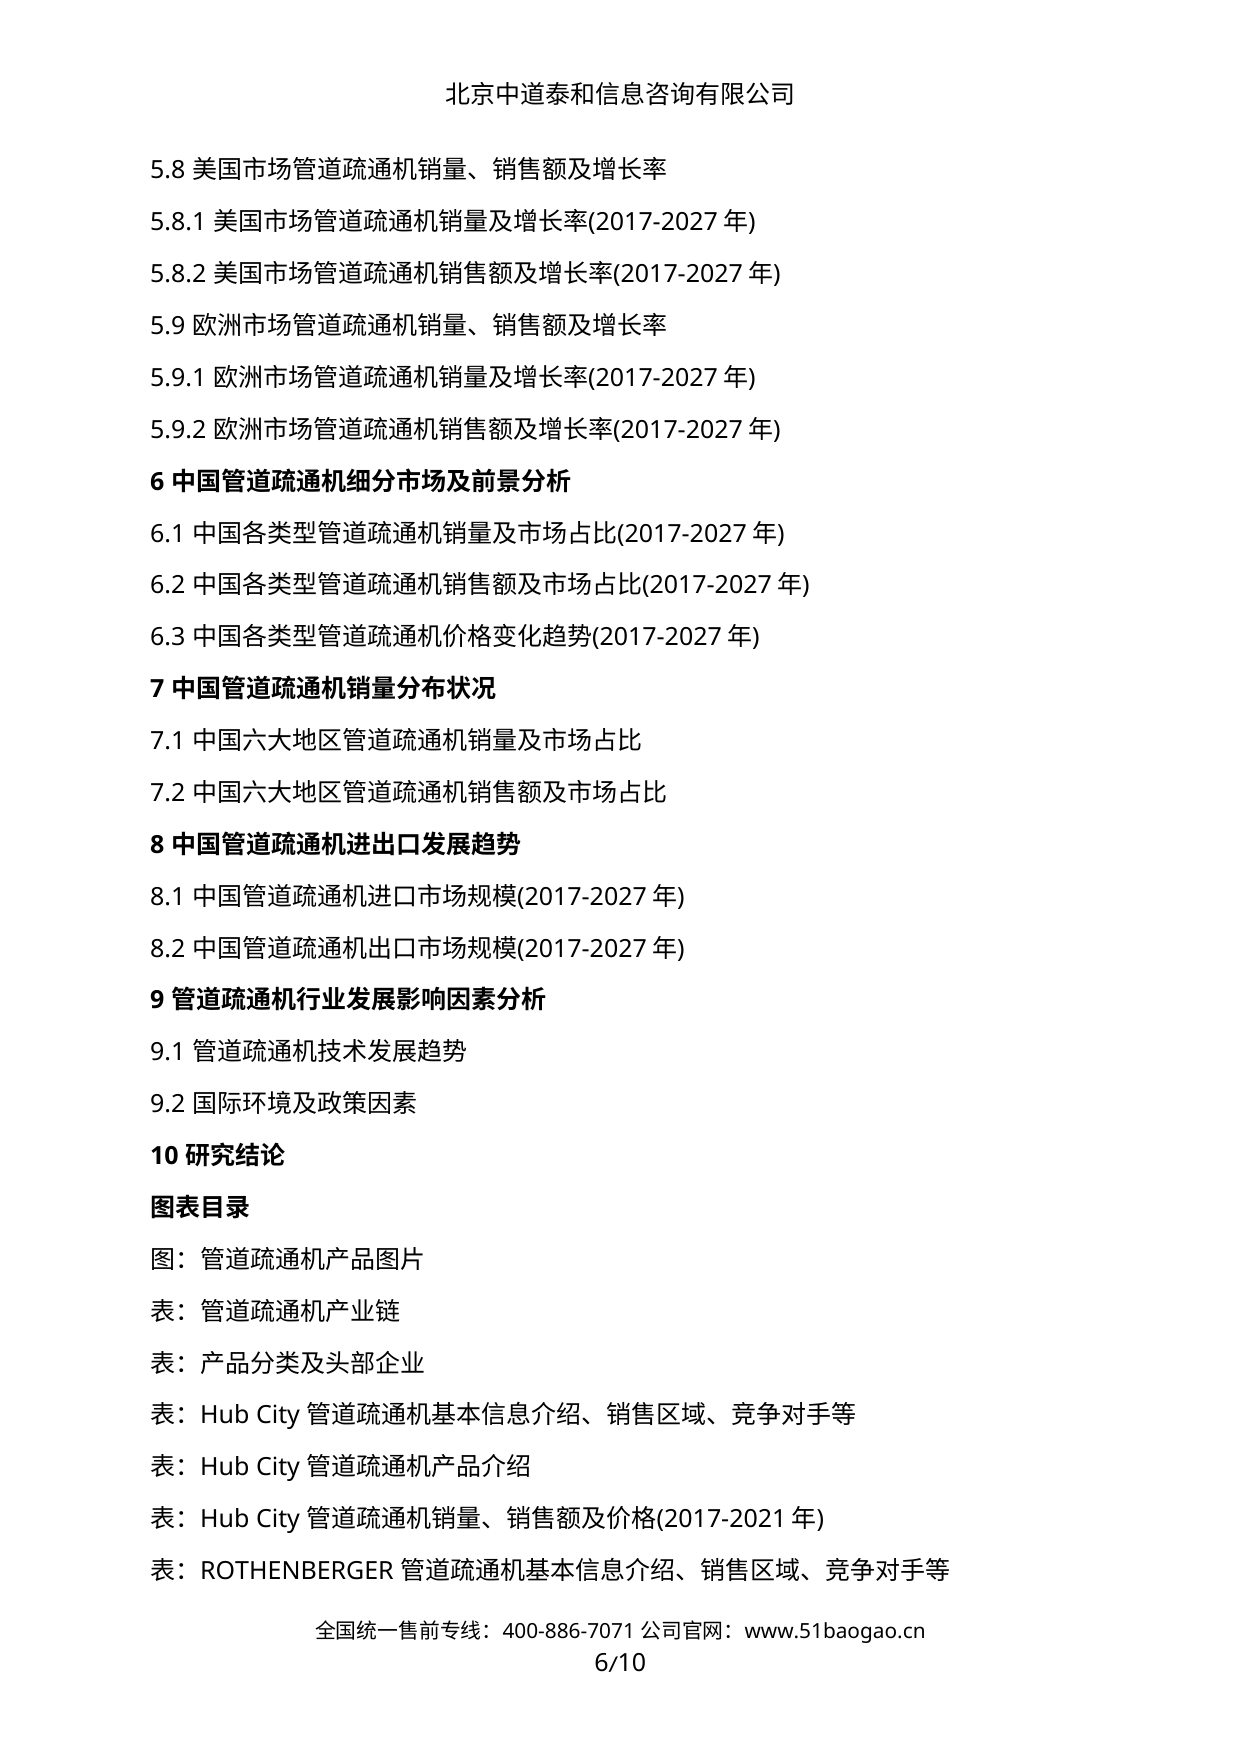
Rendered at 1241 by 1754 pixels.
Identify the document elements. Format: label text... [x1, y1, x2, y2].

text 5.8.1 美国市场管道疏通机销量及增长率(2017-2027年) [150, 202, 1090, 238]
text 9.2 国际环境及政策因素 [150, 1084, 1090, 1120]
text 5.9.1 欧洲市场管道疏通机销量及增长率(2017-2027年) [150, 357, 1090, 394]
text 5.8.2 美国市场管道疏通机销售额及增长率(2017-2027年) [150, 254, 1090, 290]
text 5.9 欧洲市场管道疏通机销量、销售额及增长率 [150, 306, 1090, 342]
text 6.2 中国各类型管道疏通机销售额及市场占比(2017-2027年) [150, 565, 1090, 601]
text 表：产品分类及头部企业 [150, 1343, 1090, 1379]
text 图：管道疏通机产品图片 [150, 1239, 1090, 1276]
text 8.2 中国管道疏通机出口市场规模(2017-2027年) [150, 928, 1090, 964]
text 表：ROTHENBERGER 管道疏通机基本信息介绍、销售区域、竞争对手等 [150, 1551, 1090, 1587]
text 9.1 管道疏通机技术发展趋势 [150, 1032, 1090, 1068]
text 表：管道疏通机产业链 [150, 1291, 1090, 1327]
text 表：Hub City 管道疏通机销量、销售额及价格(2017-2021年) [150, 1499, 1090, 1535]
text 8 中国管道疏通机进出口发展趋势 [150, 824, 1090, 861]
text 8.1 中国管道疏通机进口市场规模(2017-2027年) [150, 876, 1090, 912]
text 7.2 中国六大地区管道疏通机销售额及市场占比 [150, 772, 1090, 809]
text 表：Hub City 管道疏通机基本信息介绍、销售区域、竞争对手等 [150, 1395, 1090, 1431]
text 10 研究结论 [150, 1136, 1090, 1172]
text 6.3 中国各类型管道疏通机价格变化趋势(2017-2027年) [150, 617, 1090, 653]
text 5.9.2 欧洲市场管道疏通机销售额及增长率(2017-2027年) [150, 409, 1090, 446]
text 6.1 中国各类型管道疏通机销量及市场占比(2017-2027年) [150, 513, 1090, 549]
text 7 中国管道疏通机销量分布状况 [150, 669, 1090, 705]
text 7.1 中国六大地区管道疏通机销量及市场占比 [150, 721, 1090, 757]
text 9 管道疏通机行业发展影响因素分析 [150, 980, 1090, 1016]
text 6 中国管道疏通机细分市场及前景分析 [150, 461, 1090, 497]
text 表：Hub City 管道疏通机产品介绍 [150, 1447, 1090, 1483]
text 5.8 美国市场管道疏通机销量、销售额及增长率 [150, 150, 1090, 186]
text 图表目录 [150, 1187, 1090, 1224]
